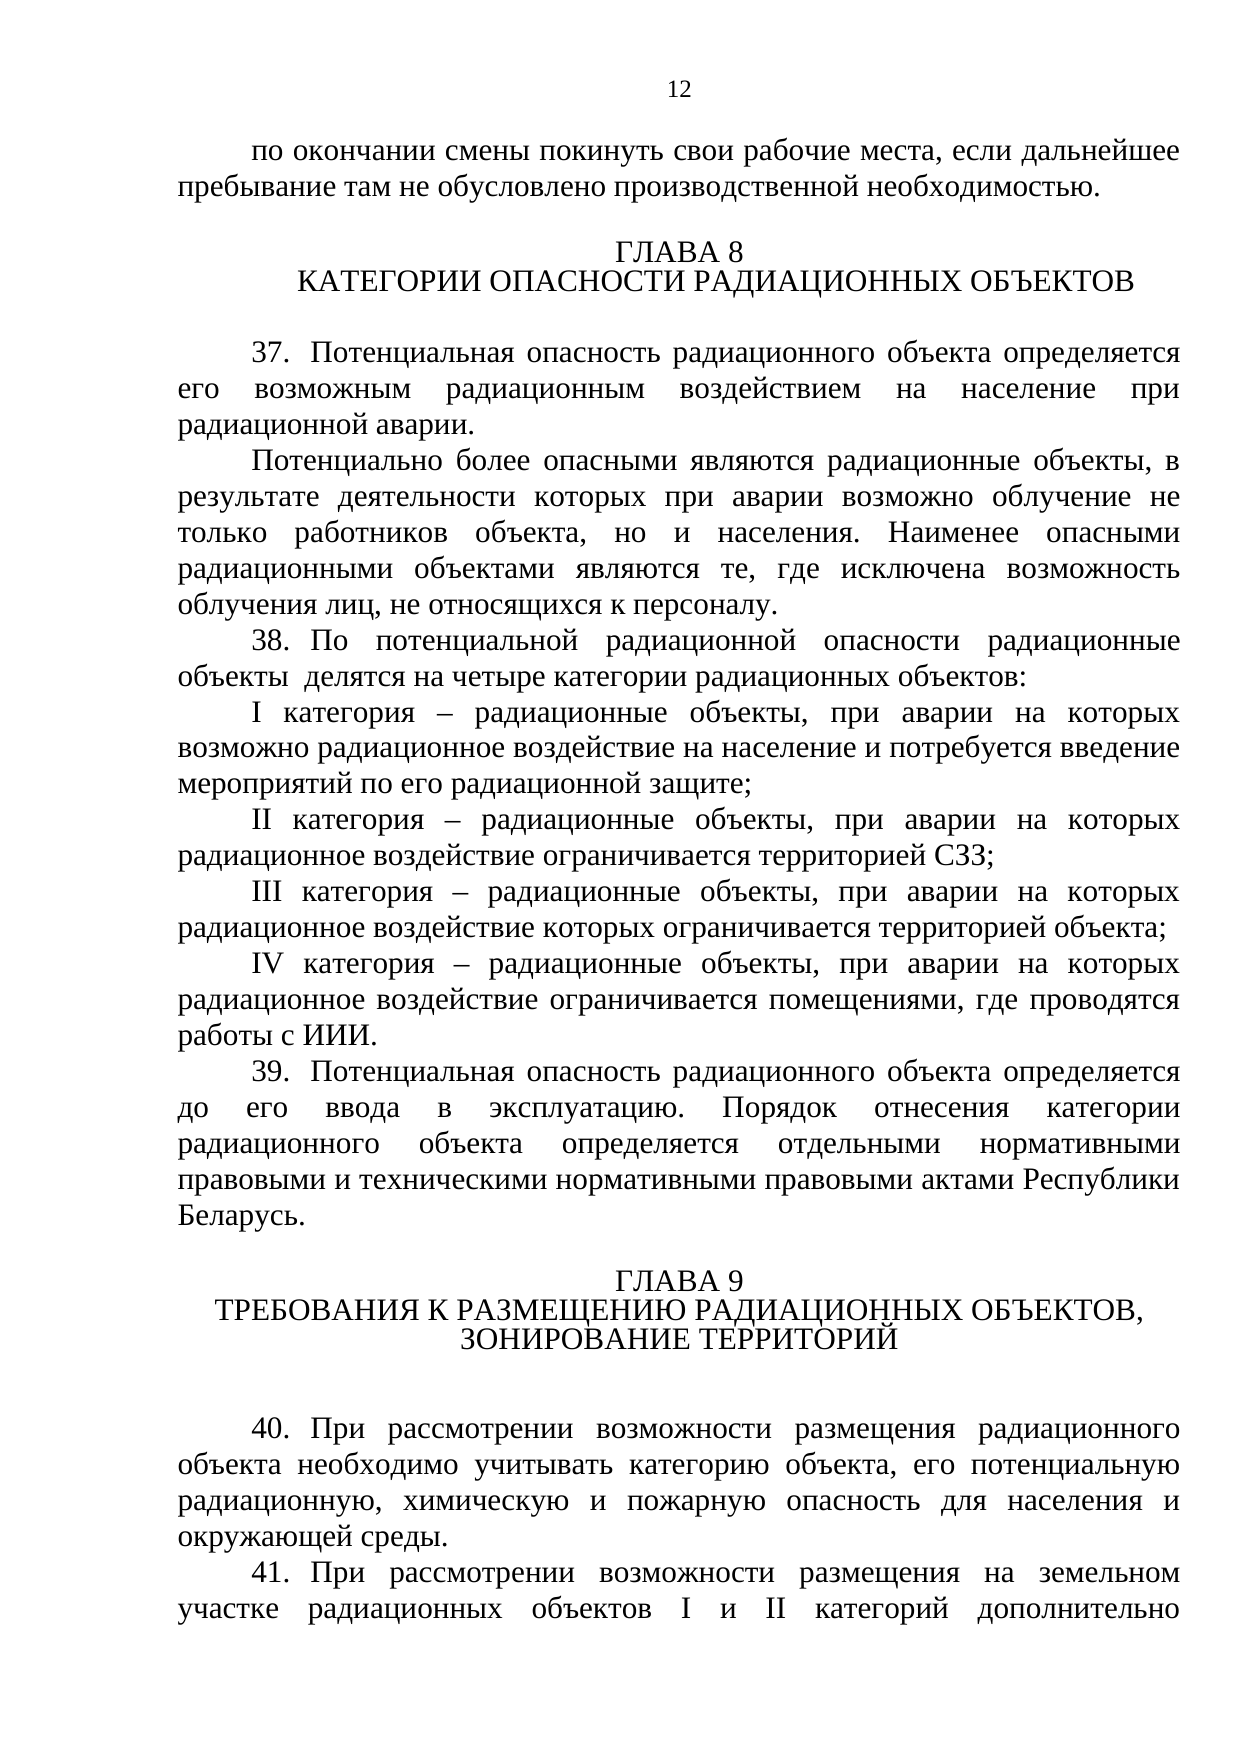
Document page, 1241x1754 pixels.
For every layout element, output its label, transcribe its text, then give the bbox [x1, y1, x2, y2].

text I категория – радиационные объекты, при аварии на которых возможно радиационное воздействие на население и потребуется введение мероприятий по его радиационной защите; [177, 693, 1181, 801]
text II категория – радиационные объекты, при аварии на которых радиационное воздействие ограничивается территорией СЗЗ; [177, 801, 1181, 872]
text Потенциально более опасными являются радиационные объекты, в результате деятельности которых при аварии возможно облучение не только работников объекта, но и населения. Наименее опасными радиационными объектами являются те, где исключена возможность облучения лиц, не относящихся к персоналу. [177, 441, 1181, 621]
text ГЛАВА 9 [177, 1268, 1181, 1297]
text ТРЕБОВАНИЯ К РАЗМЕЩЕНИЮ РАДИАЦИОННЫХ ОБЪЕКТОВ, ЗОНИРОВАНИЕ ТЕРРИТОРИЙ [177, 1297, 1181, 1355]
text ГЛАВА 8 [177, 239, 1181, 268]
list Потенциальная опасность радиационного объекта определяется его возможным радиационным воздействием на население при радиационной аварии. [177, 333, 1181, 441]
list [177, 1553, 1181, 1625]
list По потенциальной радиационной опасности радиационные объекты делятся на четыре категории радиационных объектов: [177, 621, 1181, 693]
text КАТЕГОРИИ ОПАСНОСТИ РАДИАЦИОННЫХ ОБЪЕКТОВ [177, 268, 1181, 297]
text III категория – радиационные объекты, при аварии на которых радиационное воздействие которых ограничивается территорией объекта; [177, 872, 1181, 944]
text по окончании смены покинуть свои рабочие места, если дальнейшее пребывание там не обусловлено производственной необходимостью. [177, 131, 1181, 203]
text IV категория – радиационные объекты, при аварии на которых радиационное воздействие ограничивается помещениями, где проводятся работы с ИИИ. [177, 944, 1181, 1052]
list При рассмотрении возможности размещения радиационного объекта необходимо учитывать категорию объекта, его потенциальную радиационную, химическую и пожарную опасность для населения и окружающей среды. [177, 1409, 1181, 1553]
list Потенциальная опасность радиационного объекта определяется до его ввода в эксплуатацию. Порядок отнесения категории радиационного объекта определяется отдельными нормативными правовыми и техническими нормативными правовыми актами Республики Беларусь. [177, 1052, 1181, 1232]
